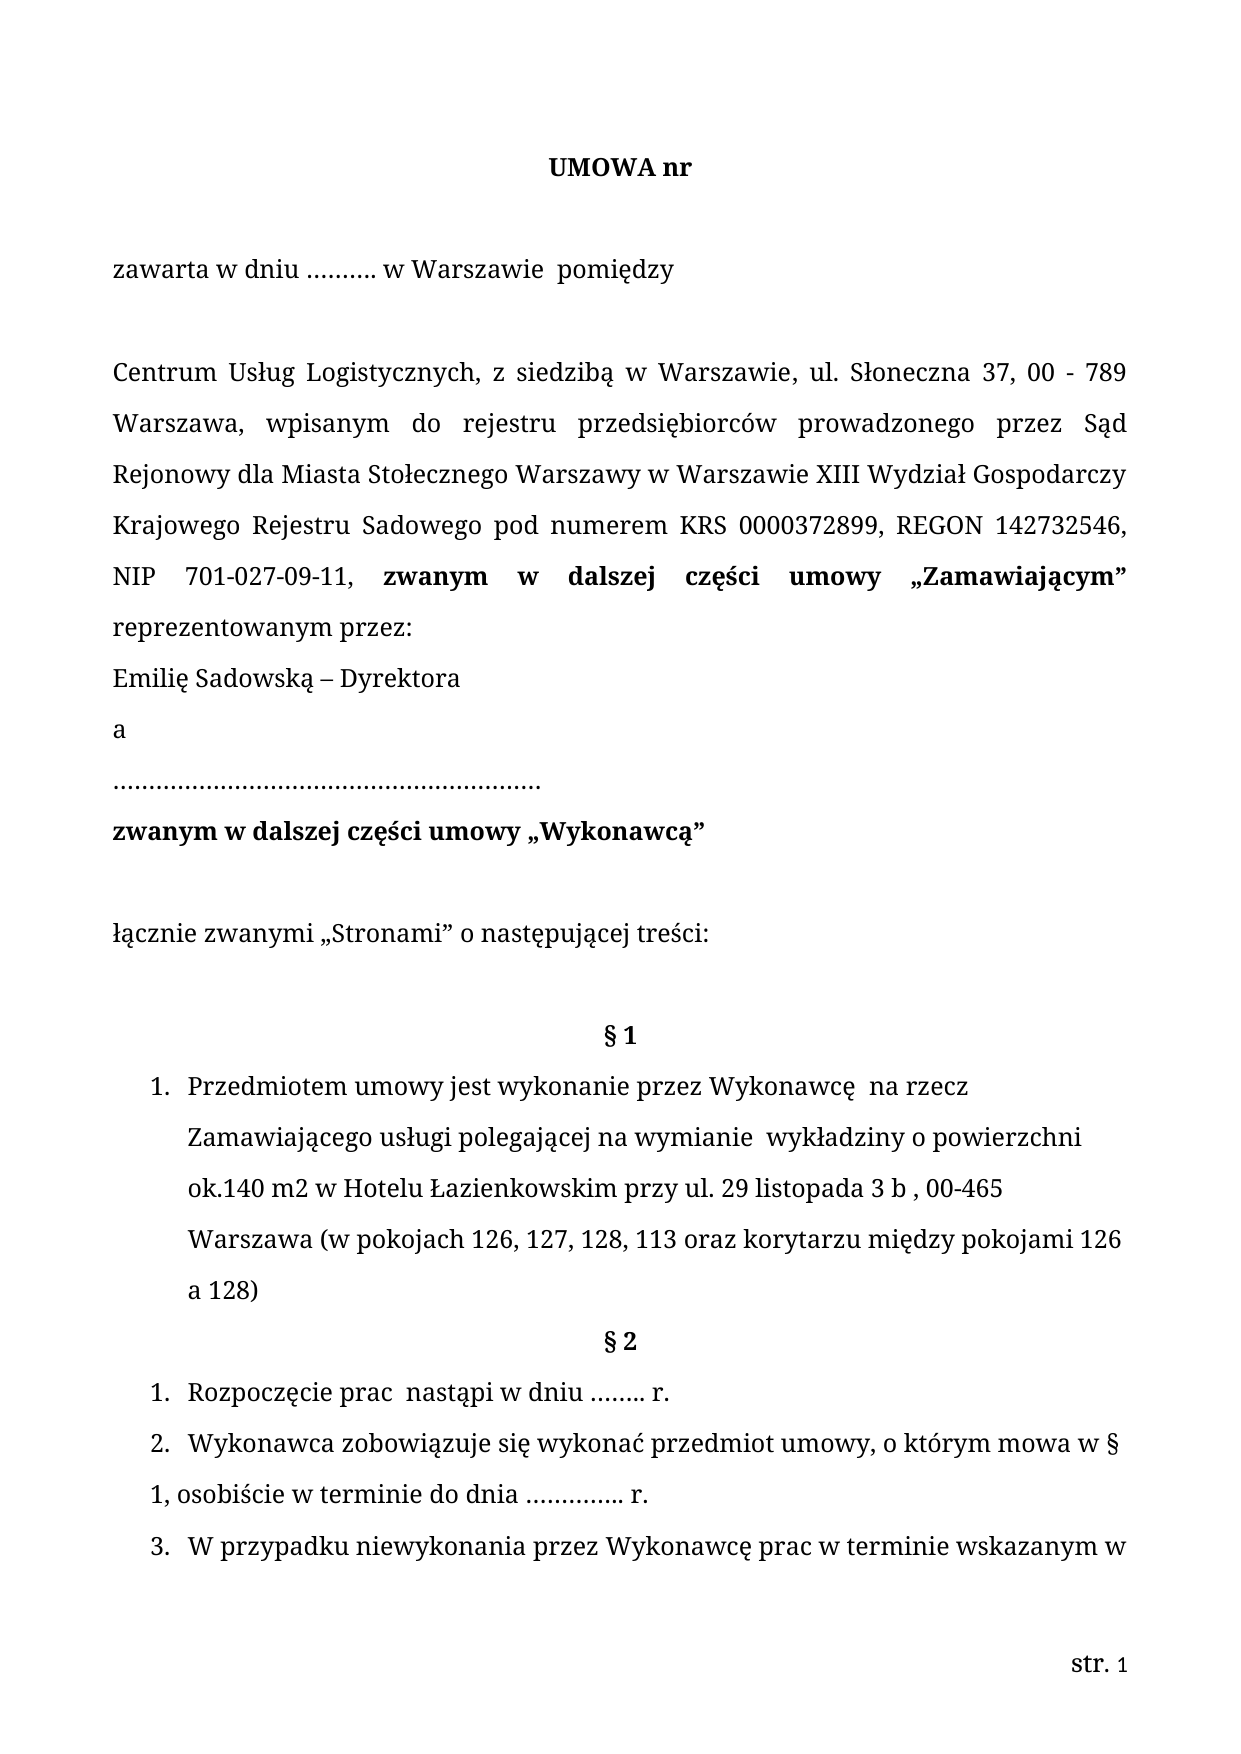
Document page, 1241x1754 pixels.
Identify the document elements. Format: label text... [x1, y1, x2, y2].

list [150, 1528, 1128, 1562]
text łącznie zwanymi „Stronami” o następującej treści: [112, 916, 1128, 950]
text a [112, 711, 1128, 746]
text UMOWA nr [112, 150, 1128, 184]
text § 2 [112, 1324, 1128, 1358]
text Centrum Usług Logistycznych, z siedzibą w Warszawie, ul. Słoneczna 37, 00 - 789 Warszawa, wpisanym do rejestru przedsiębiorców prowadzonego przez Sąd Rejonowy dla Miasta Stołecznego Warszawy w Warszawie XIII Wydział Gospodarczy Krajowego Rejestru Sadowego pod numerem KRS 0000372899, REGON 142732546, NIP 701-027-09-11, zwanym w dalszej części umowy „Zamawiającym” reprezentowanym przez: [112, 354, 1128, 643]
text § 1 [112, 1018, 1128, 1052]
list Przedmiotem umowy jest wykonanie przez Wykonawcę na rzecz Zamawiającego usługi polegającej na wymianie wykładziny o powierzchni ok.140 m2 w Hotelu Łazienkowskim przy ul. 29 listopada 3 b , 00-465 Warszawa (w pokojach 126, 127, 128, 113 oraz korytarzu między pokojami 126 a 128) [150, 1069, 1128, 1307]
text …………………………………………………… [112, 762, 1128, 797]
text zwanym w dalszej części umowy „Wykonawcą” [112, 813, 1128, 848]
list Rozpoczęcie prac nastąpi w dniu …….. r. [150, 1375, 1128, 1409]
text Emilię Sadowską – Dyrektora [112, 660, 1128, 694]
list Wykonawca zobowiązuje się wykonać przedmiot umowy, o którym mowa w § 1, osobiście w terminie do dnia ………….. r. [150, 1426, 1128, 1511]
text zawarta w dniu ………. w Warszawie pomiędzy [112, 252, 1128, 286]
